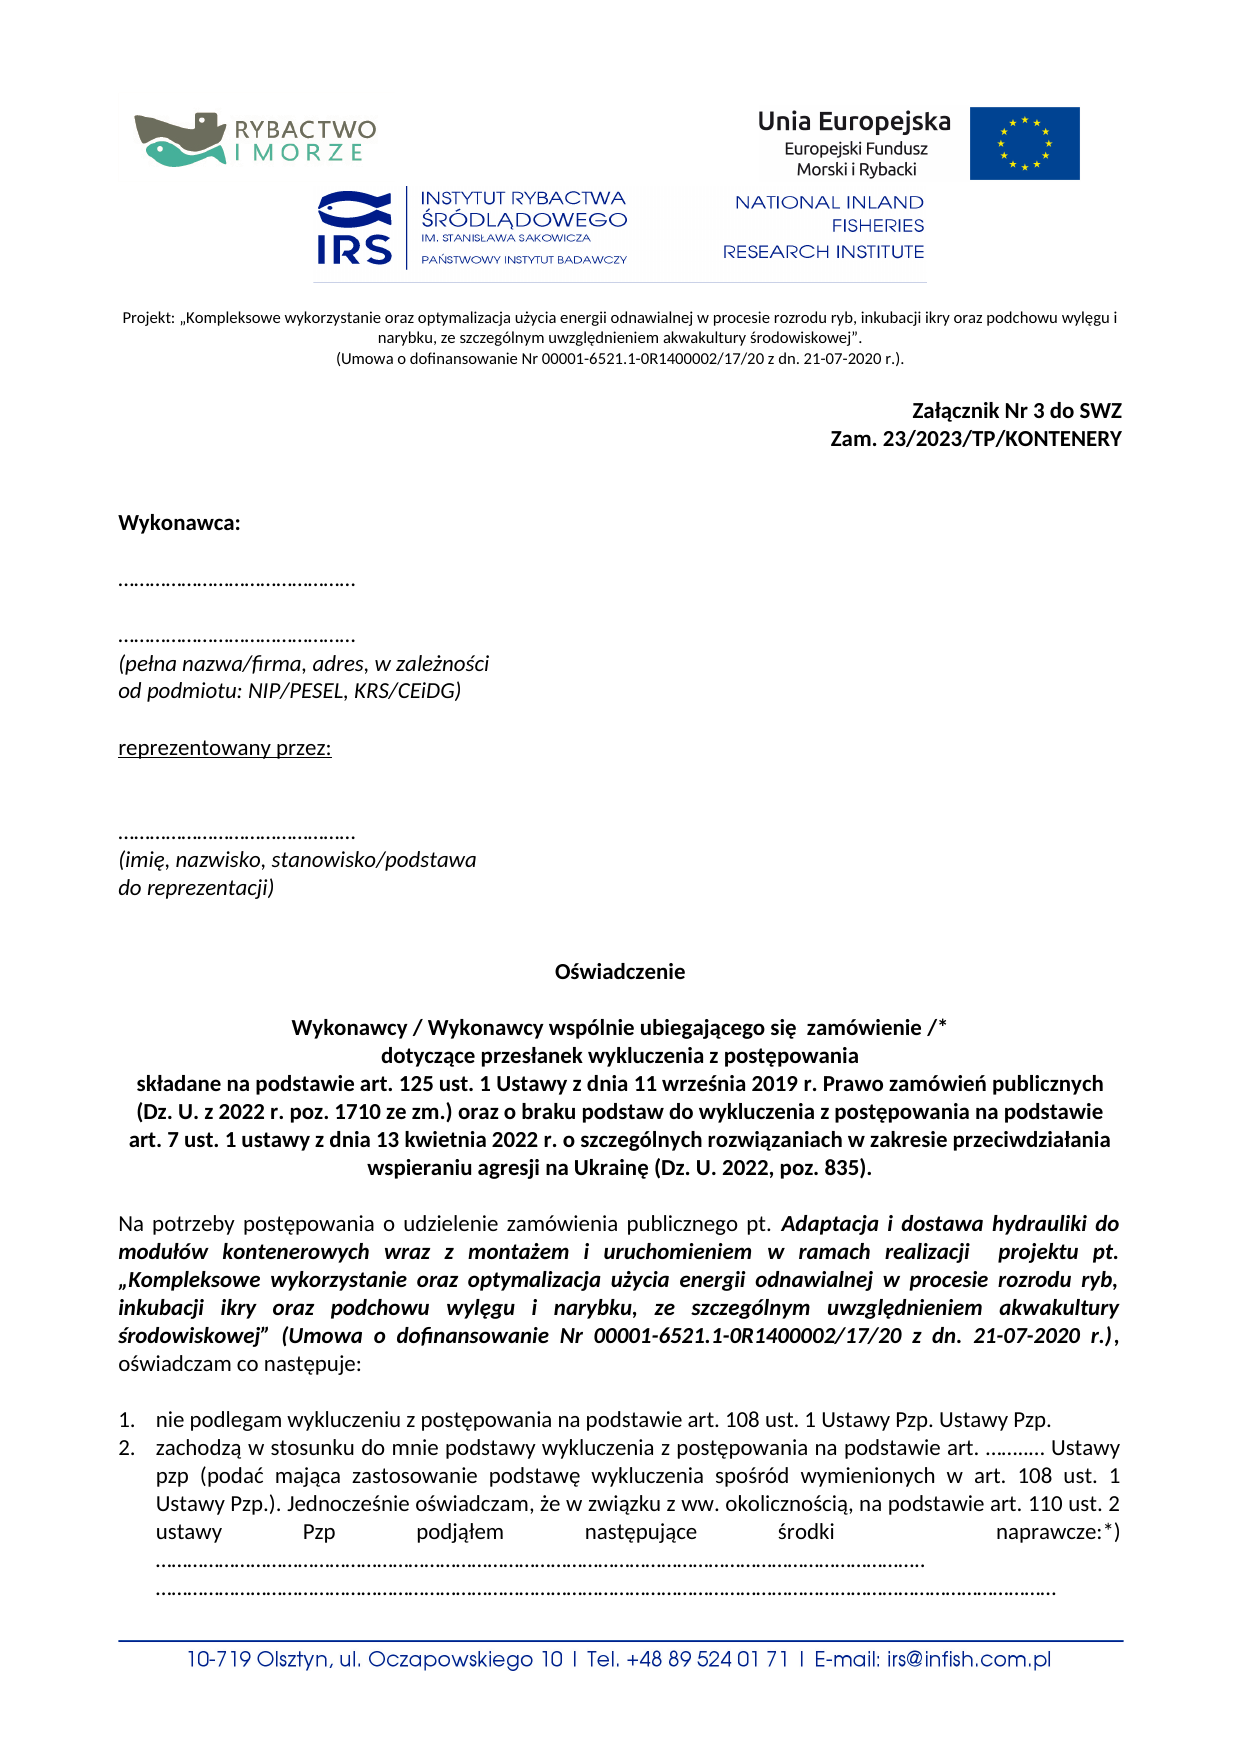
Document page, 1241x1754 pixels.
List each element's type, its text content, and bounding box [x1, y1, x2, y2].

text ……………………………………… [118, 621, 502, 649]
text ……………………………………………………………………………………………………………………………………………………… [156, 1573, 1122, 1601]
text (pełna nazwa/firma, adres, w zależności od podmiotu: NIP/PESEL, KRS/CEiDG) [118, 649, 502, 705]
picture [313, 186, 927, 283]
picture [118, 92, 395, 182]
text Zam. 23/2023/TP/KONTENERY [118, 424, 1122, 452]
text dotyczące przesłanek wykluczenia z postępowania [118, 1041, 1122, 1069]
text Wykonawca: [118, 508, 1122, 537]
text składane na podstawie art. 125 ust. 1 Ustawy z dnia 11 września 2019 r. Prawo zamówień publicznych (Dz. U. z 2022 r. poz. 1710 ze zm.) oraz o braku podstaw do wykluczenia z postępowania na podstawie art. 7 ust. 1 ustawy z dnia 13 kwietnia 2022 r. o szczególnych rozwiązaniach w zakresie przeciwdziałania wspieraniu agresji na Ukrainę (Dz. U. 2022, poz. 835). [118, 1069, 1122, 1181]
list zachodzą w stosunku do mnie podstawy wykluczenia z postępowania na podstawie art. ……..… Ustawy pzp (podać mająca zastosowanie podstawę wykluczenia spośród wymienionych w art. 108 ust. 1 Ustawy Pzp.). Jednocześnie oświadczam, że w związku z ww. okolicznością, na podstawie art. 110 ust. 2 ustawy Pzp podjąłem następujące środki naprawcze:*) ……………………………………………………………………………………………………………………………….. [118, 1433, 1122, 1573]
picture [118, 1640, 1124, 1671]
text Wykonawcy / Wykonawcy wspólnie ubiegającego się zamówienie /* [118, 1013, 1122, 1041]
text reprezentowany przez: [118, 733, 1122, 761]
text Załącznik Nr 3 do SWZ [118, 396, 1122, 424]
list nie podlegam wykluczeniu z postępowania na podstawie art. 108 ust. 1 Ustawy Pzp. Ustawy Pzp. [118, 1405, 1122, 1433]
text Na potrzeby postępowania o udzielenie zamówienia publicznego pt. Adaptacja i dostawa hydrauliki do modułów kontenerowych wraz z montażem i uruchomieniem w ramach realizacji projektu pt. „Kompleksowe wykorzystanie oraz optymalizacja użycia energii odnawialnej w procesie rozrodu ryb, inkubacji ikry oraz podchowu wylęgu i narybku, ze szczególnym uwzględnieniem akwakultury środowiskowej” (Umowa o dofinansowanie Nr 00001-6521.1-0R1400002/17/20 z dn. 21-07-2020 r.), oświadczam co następuje: [118, 1209, 1122, 1377]
text Oświadczenie [118, 957, 1122, 985]
text (imię, nazwisko, stanowisko/podstawa do reprezentacji) [118, 845, 502, 901]
text ……………………………………… [118, 564, 502, 593]
text ……………………………………… [118, 817, 502, 845]
picture [759, 105, 1082, 182]
